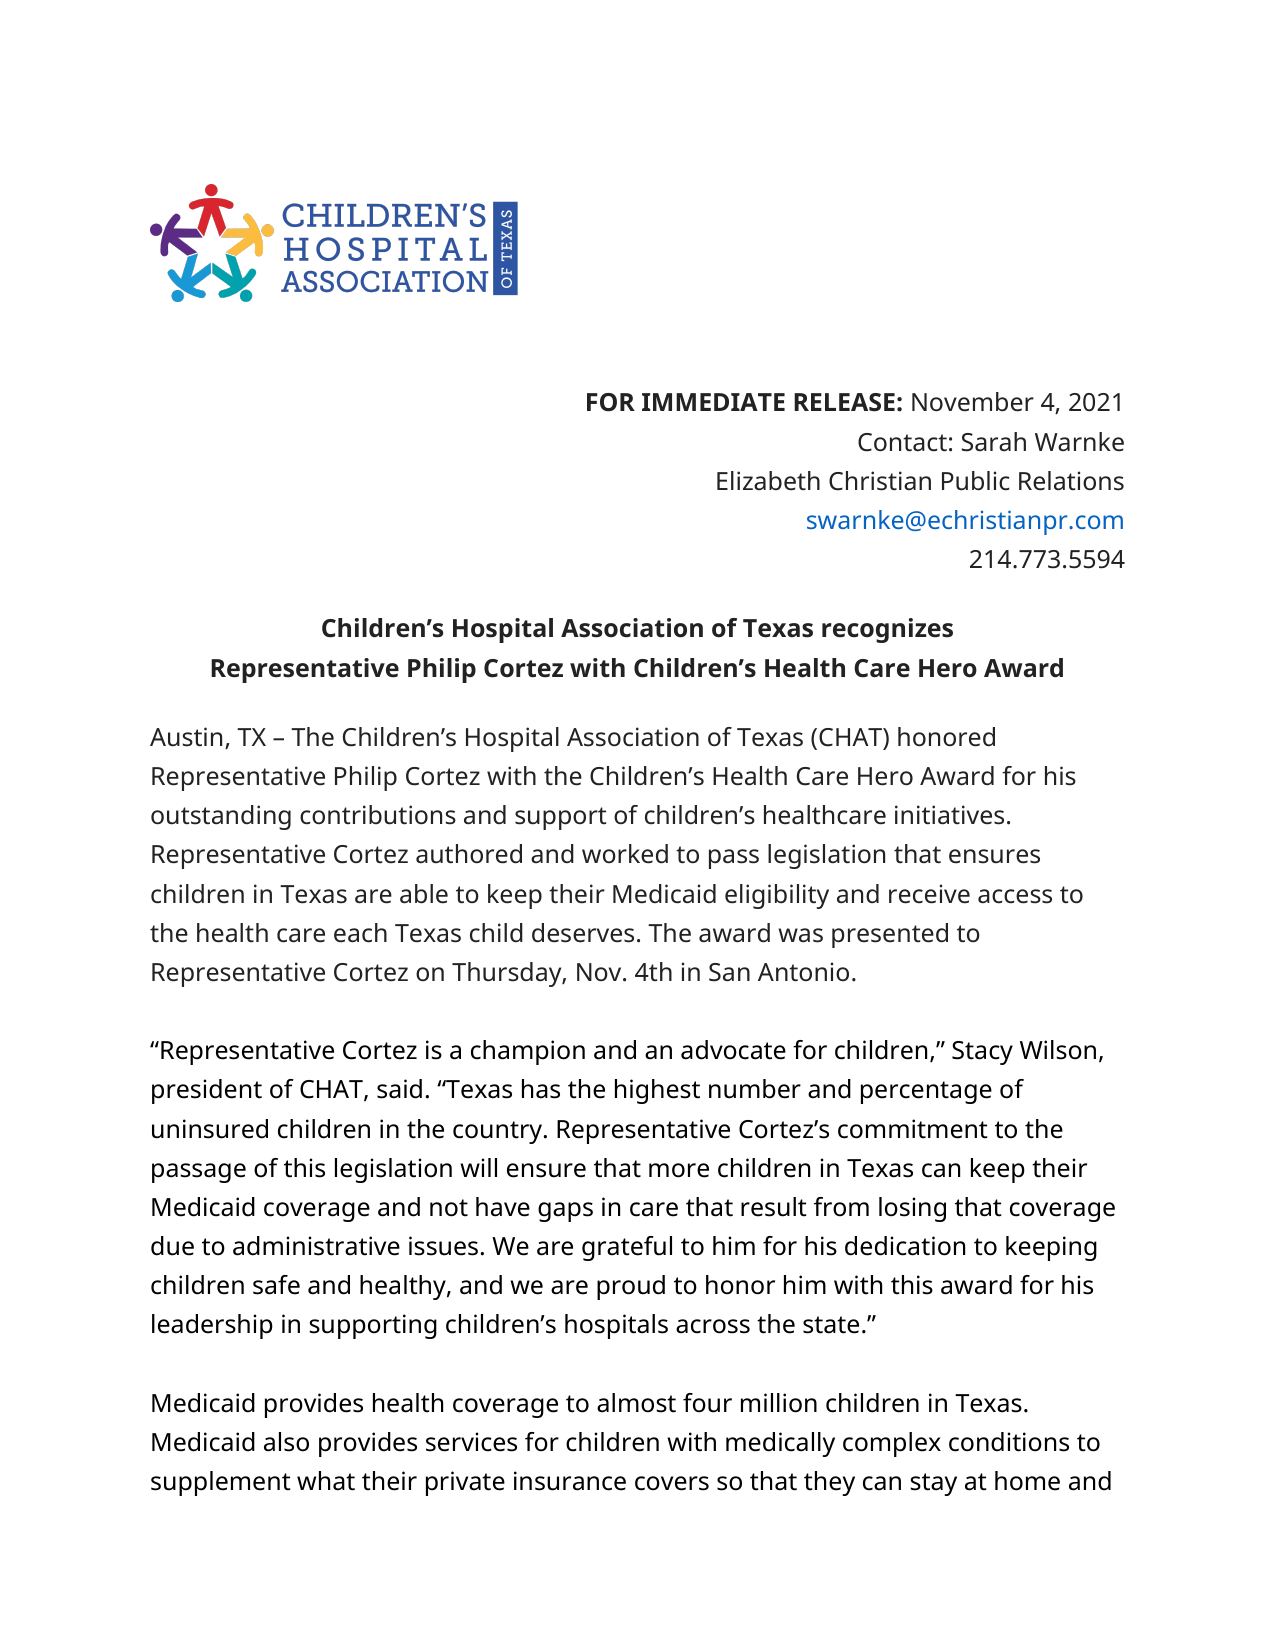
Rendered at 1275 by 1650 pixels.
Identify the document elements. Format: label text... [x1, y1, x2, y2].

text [150, 1385, 1125, 1498]
text Contact: Sarah Warnke [150, 424, 1125, 458]
text FOR IMMEDIATE RELEASE: November 4, 2021 [150, 385, 1125, 419]
text Elizabeth Christian Public Relations [150, 463, 1125, 497]
text Children’s Hospital Association of Texas recognizes [150, 611, 1125, 645]
text swarnke@echristianpr.com [150, 502, 1125, 537]
text Representative Philip Cortez with Children’s Health Care Hero Award [150, 650, 1125, 684]
text Austin, TX – The Children’s Hospital Association of Texas (CHAT) honored Representative Philip Cortez with the Children’s Health Care Hero Award for his outstanding contributions and support of children’s healthcare initiatives. Representative Cortez authored and worked to pass legislation that ensures children in Texas are able to keep their Medicaid eligibility and receive access to the health care each Texas child deserves. The award was presented to Representative Cortez on Thursday, Nov. 4th in San Antonio. [150, 719, 1125, 989]
picture [150, 184, 518, 302]
text 214.773.5594 [150, 542, 1125, 576]
text “Representative Cortez is a champion and an advocate for children,” Stacy Wilson, president of CHAT, said. “Texas has the highest number and percentage of uninsured children in the country. Representative Cortez’s commitment to the passage of this legislation will ensure that more children in Texas can keep their Medicaid coverage and not have gaps in care that result from losing that coverage due to administrative issues. We are grateful to him for his dedication to keeping children safe and healthy, and we are proud to honor him with this award for his leadership in supporting children’s hospitals across the state.” [150, 1033, 1125, 1341]
